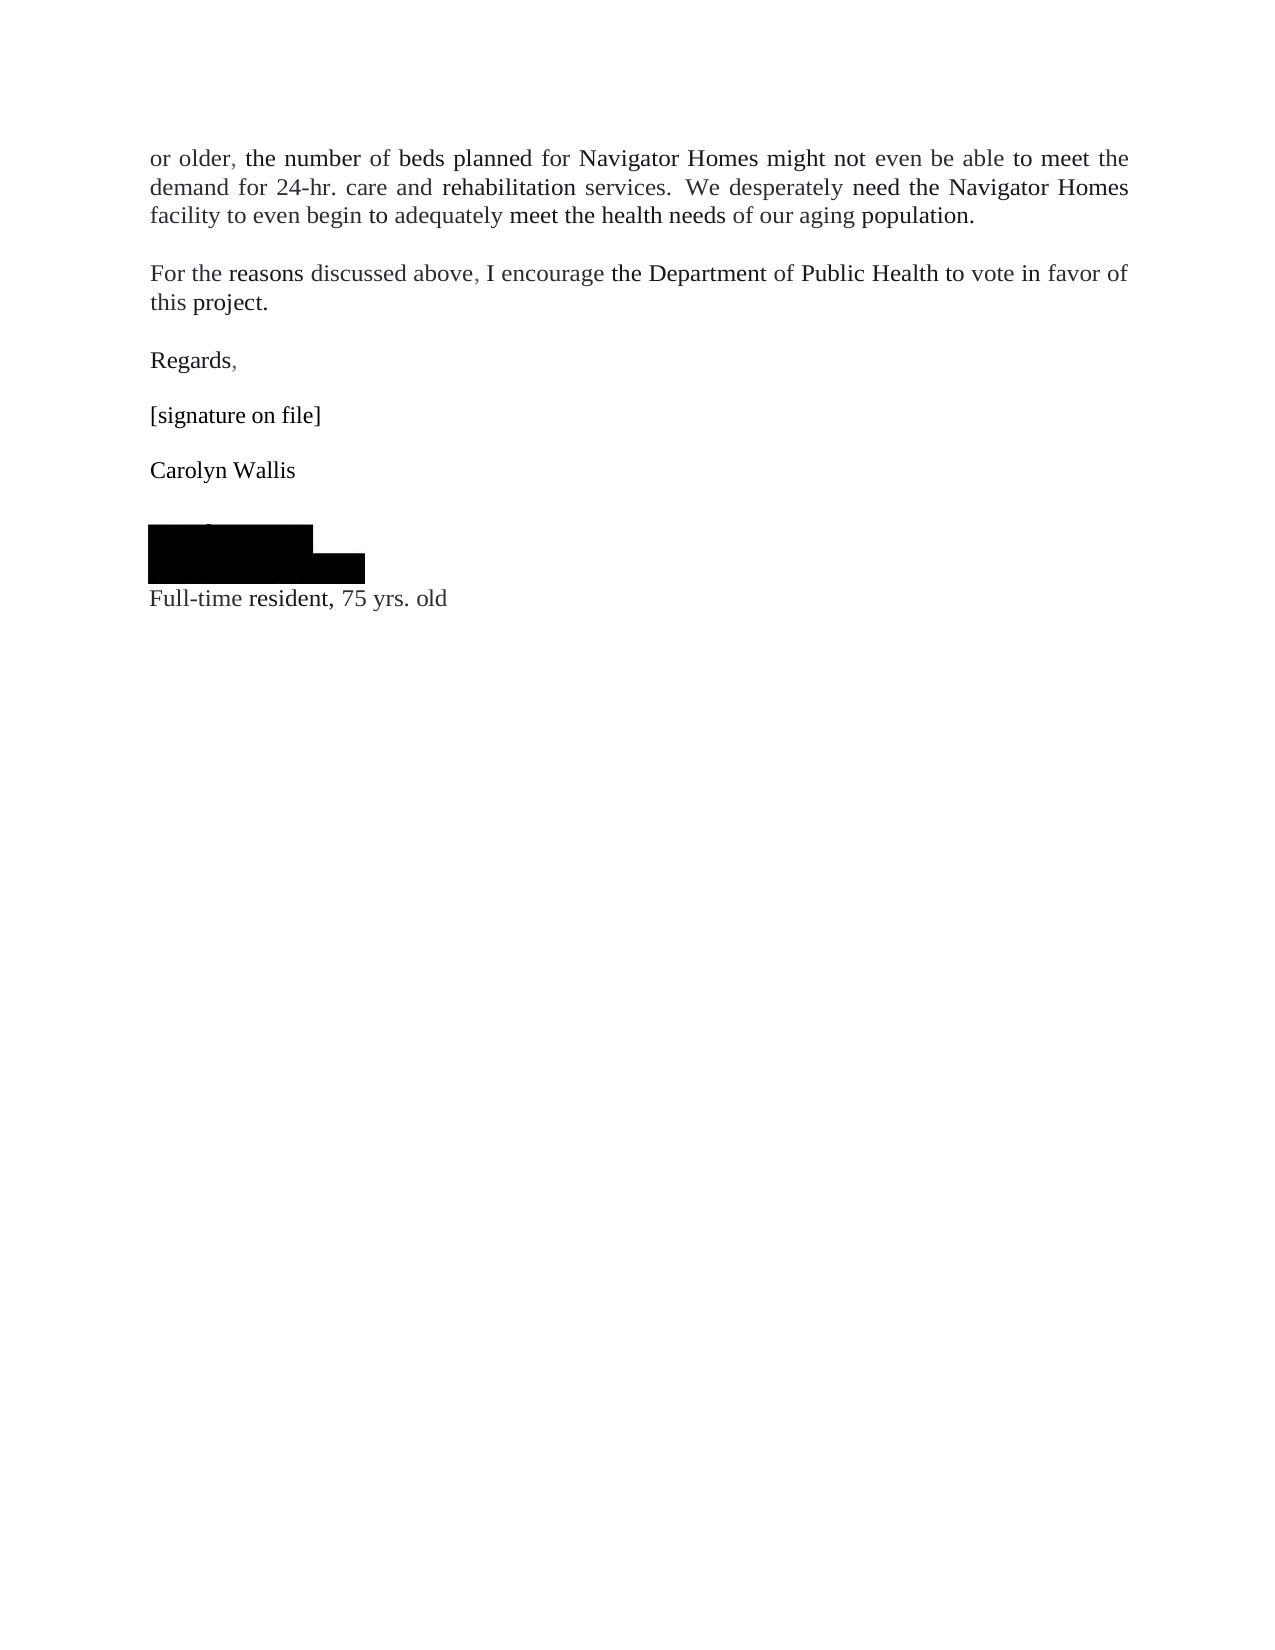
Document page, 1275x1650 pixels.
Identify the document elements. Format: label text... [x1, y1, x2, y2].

text For the reasons discussed above, I encourage the Department of Public Health to vote in favor of this project. [150, 259, 1129, 315]
picture [146, 524, 365, 584]
text Full-time resident, 75 yrs. old [149, 498, 1219, 611]
text Carolyn Wallis [150, 457, 1219, 484]
text [signature on file] [150, 401, 1219, 429]
text Regards, [150, 346, 1219, 374]
text or older, the number of beds planned for Navigator Homes might not even be able to meet the demand for 24-hr. care and rehabilitation services. We desperately need the Navigator Homes facility to even begin to adequately meet the health needs of our aging population. [149, 144, 1129, 229]
